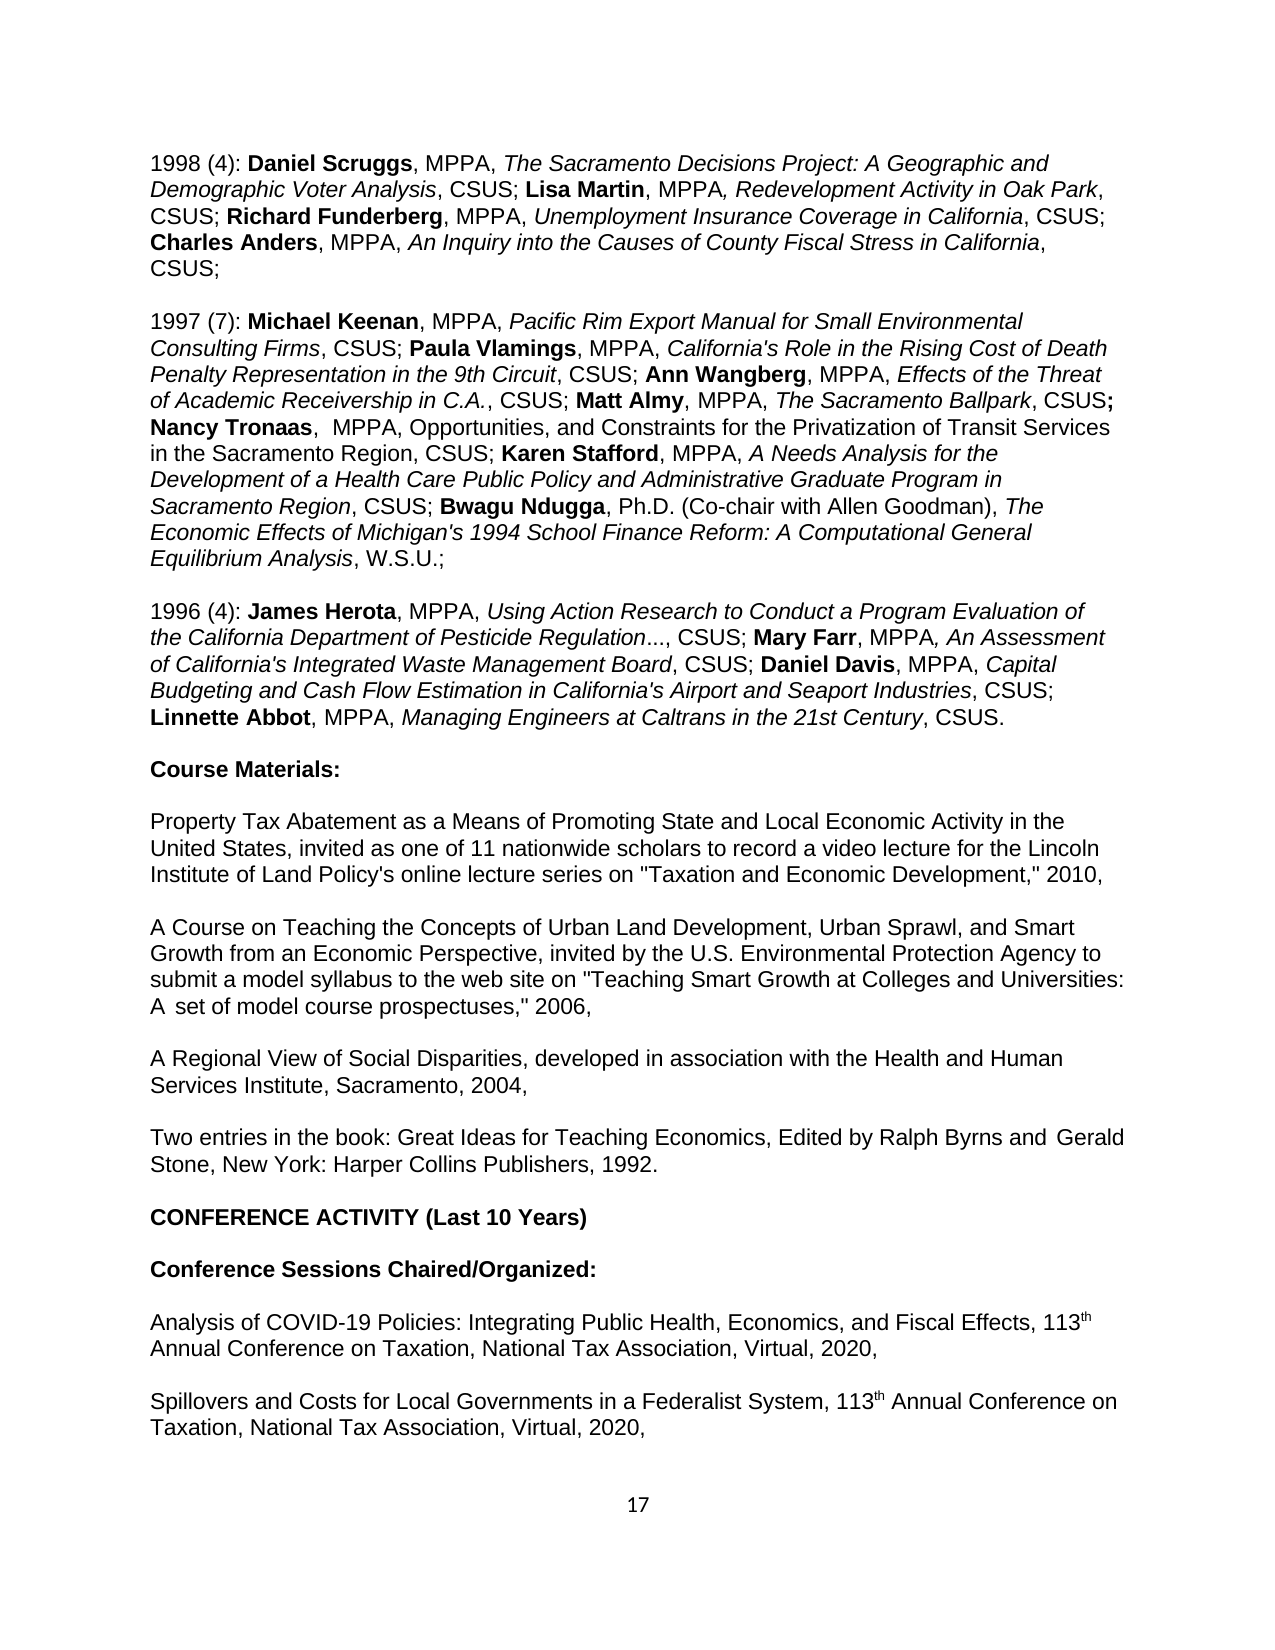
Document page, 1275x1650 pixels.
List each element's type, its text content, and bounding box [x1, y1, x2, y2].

text A Course on Teaching the Concepts of Urban Land Development, Urban Sprawl, and Smart Growth from an Economic Perspective, invited by the U.S. Environmental Protection Agency to submit a model syllabus to the web site on "Teaching Smart Growth at Colleges and Universities: A set of model course prospectuses," 2006, [150, 913, 1125, 1019]
text Conference Sessions Chaired/Organized: [150, 1256, 1125, 1282]
subtitle CONFERENCE ACTIVITY (Last 10 Years) [150, 1203, 1125, 1230]
text 1996 (4): James Herota, MPPA, Using Action Research to Conduct a Program Evaluation of the California Department of Pesticide Regulation..., CSUS; Mary Farr, MPPA, An Assessment of California's Integrated Waste Management Board, CSUS; Daniel Davis, MPPA, Capital Budgeting and Cash Flow Estimation in California's Airport and Seaport Industries, CSUS; Linnette Abbot, MPPA, Managing Engineers at Caltrans in the 21st Century, CSUS. [150, 598, 1125, 730]
text Spillovers and Costs for Local Governments in a Federalist System, 113th Annual Conference on Taxation, National Tax Association, Virtual, 2020, [150, 1388, 1125, 1441]
text Two entries in the book: Great Ideas for Teaching Economics, Edited by Ralph Byrns and Gerald Stone, New York: Harper Collins Publishers, 1992. [150, 1124, 1125, 1177]
text 1997 (7): Michael Keenan, MPPA, Pacific Rim Export Manual for Small Environmental Consulting Firms, CSUS; Paula Vlamings, MPPA, California's Role in the Rising Cost of Death Penalty Representation in the 9th Circuit, CSUS; Ann Wangberg, MPPA, Effects of the Threat of Academic Receivership in C.A., CSUS; Matt Almy, MPPA, The Sacramento Ballpark, CSUS; Nancy Tronaas, MPPA, Opportunities, and Constraints for the Privatization of Transit Services in the Sacramento Region, CSUS; Karen Stafford, MPPA, A Needs Analysis for the Development of a Health Care Public Policy and Administrative Graduate Program in Sacramento Region, CSUS; Bwagu Ndugga, Ph.D. (Co-chair with Allen Goodman), The Economic Effects of Michigan's 1994 School Finance Reform: A Computational General Equilibrium Analysis, W.S.U.; [150, 308, 1125, 572]
text Property Tax Abatement as a Means of Promoting State and Local Economic Activity in the United States, invited as one of 11 nationwide scholars to record a video lecture for the Lincoln Institute of Land Policy's online lecture series on "Taxation and Economic Development," 2010, [150, 809, 1125, 887]
text A Regional View of Social Disparities, developed in association with the Health and Human Services Institute, Sacramento, 2004, [150, 1045, 1125, 1098]
subtitle Course Materials: [150, 756, 1125, 782]
text 1998 (4): Daniel Scruggs, MPPA, The Sacramento Decisions Project: A Geographic and Demographic Voter Analysis, CSUS; Lisa Martin, MPPA, Redevelopment Activity in Oak Park, CSUS; Richard Funderberg, MPPA, Unemployment Insurance Coverage in California, CSUS; Charles Anders, MPPA, An Inquiry into the Causes of County Fiscal Stress in California, CSUS; [150, 150, 1125, 282]
text Analysis of COVID-19 Policies: Integrating Public Health, Economics, and Fiscal Effects, 113th Annual Conference on Taxation, National Tax Association, Virtual, 2020, [150, 1309, 1125, 1362]
